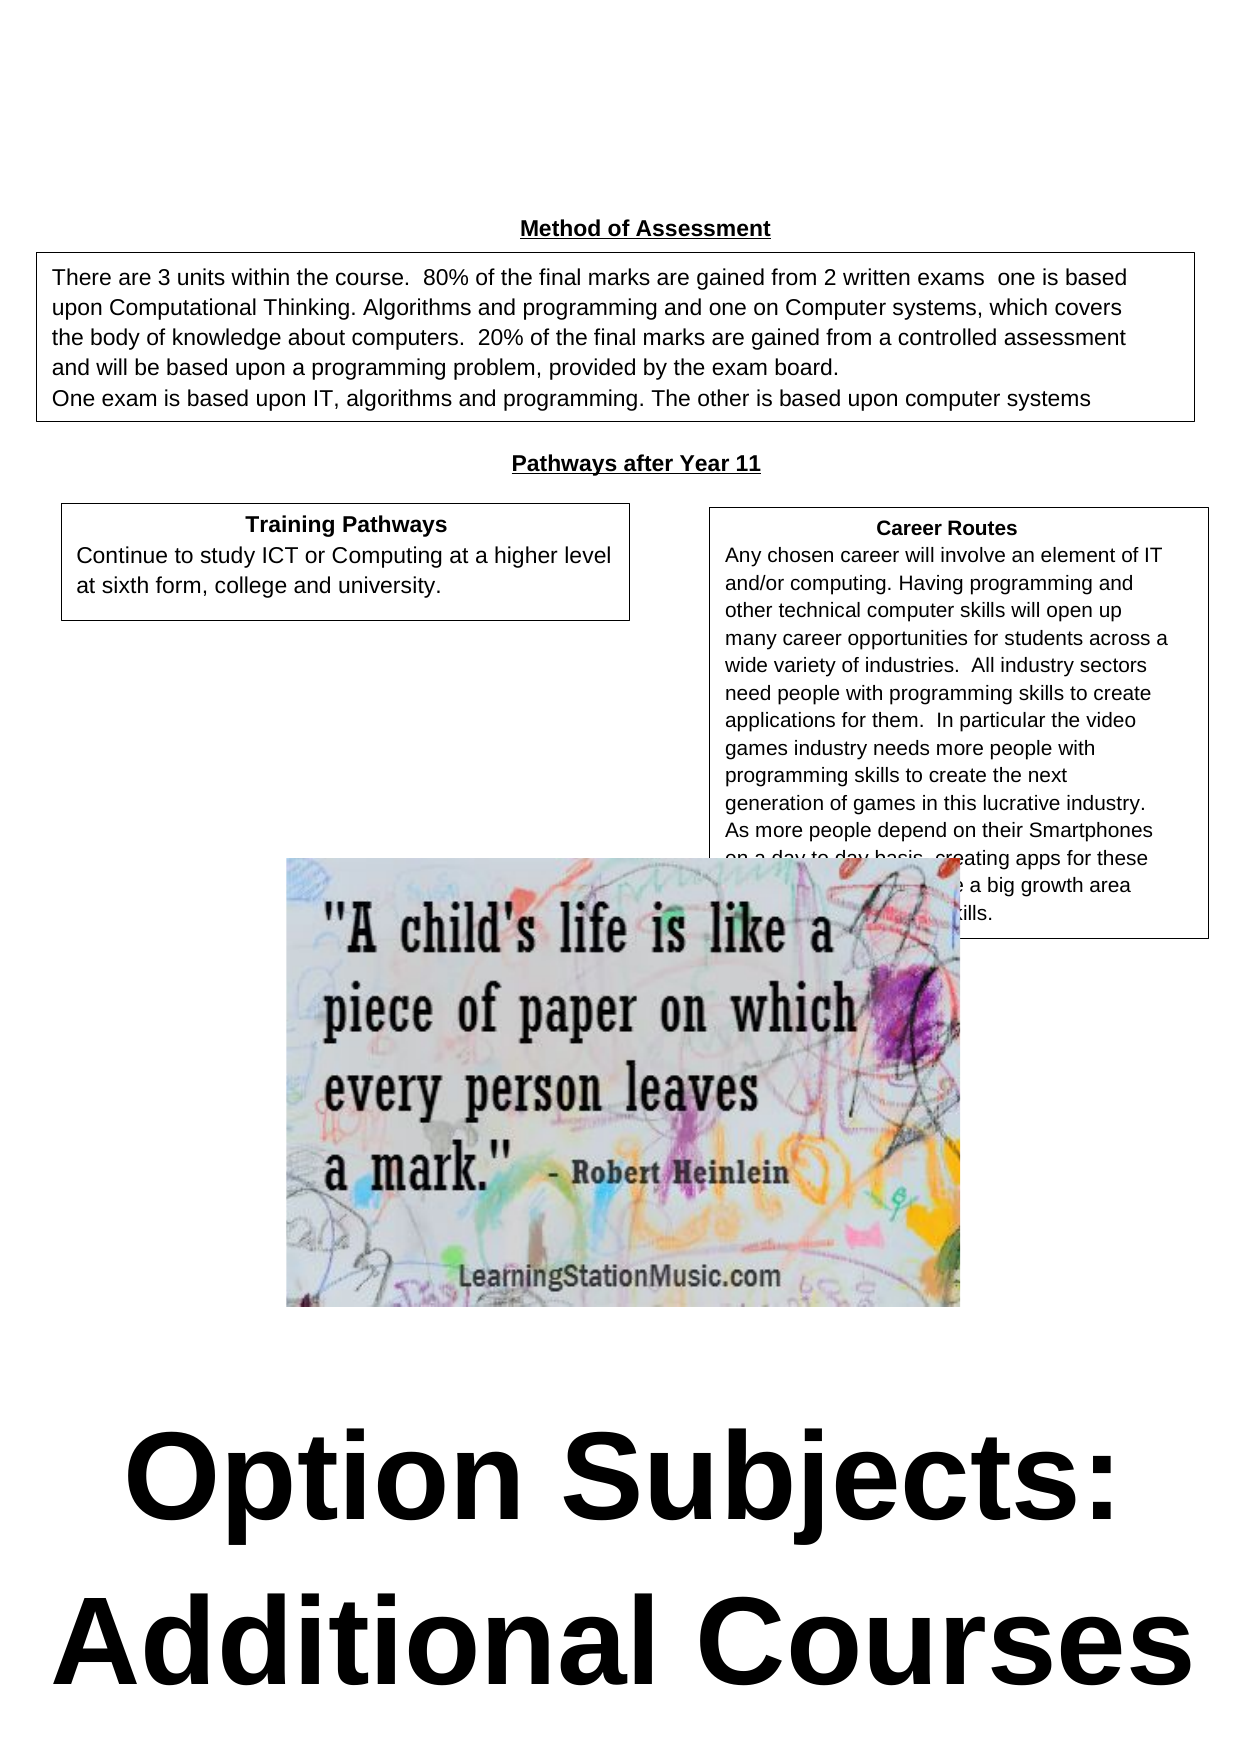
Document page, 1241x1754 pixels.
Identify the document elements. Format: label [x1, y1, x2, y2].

picture [286, 858, 961, 1307]
